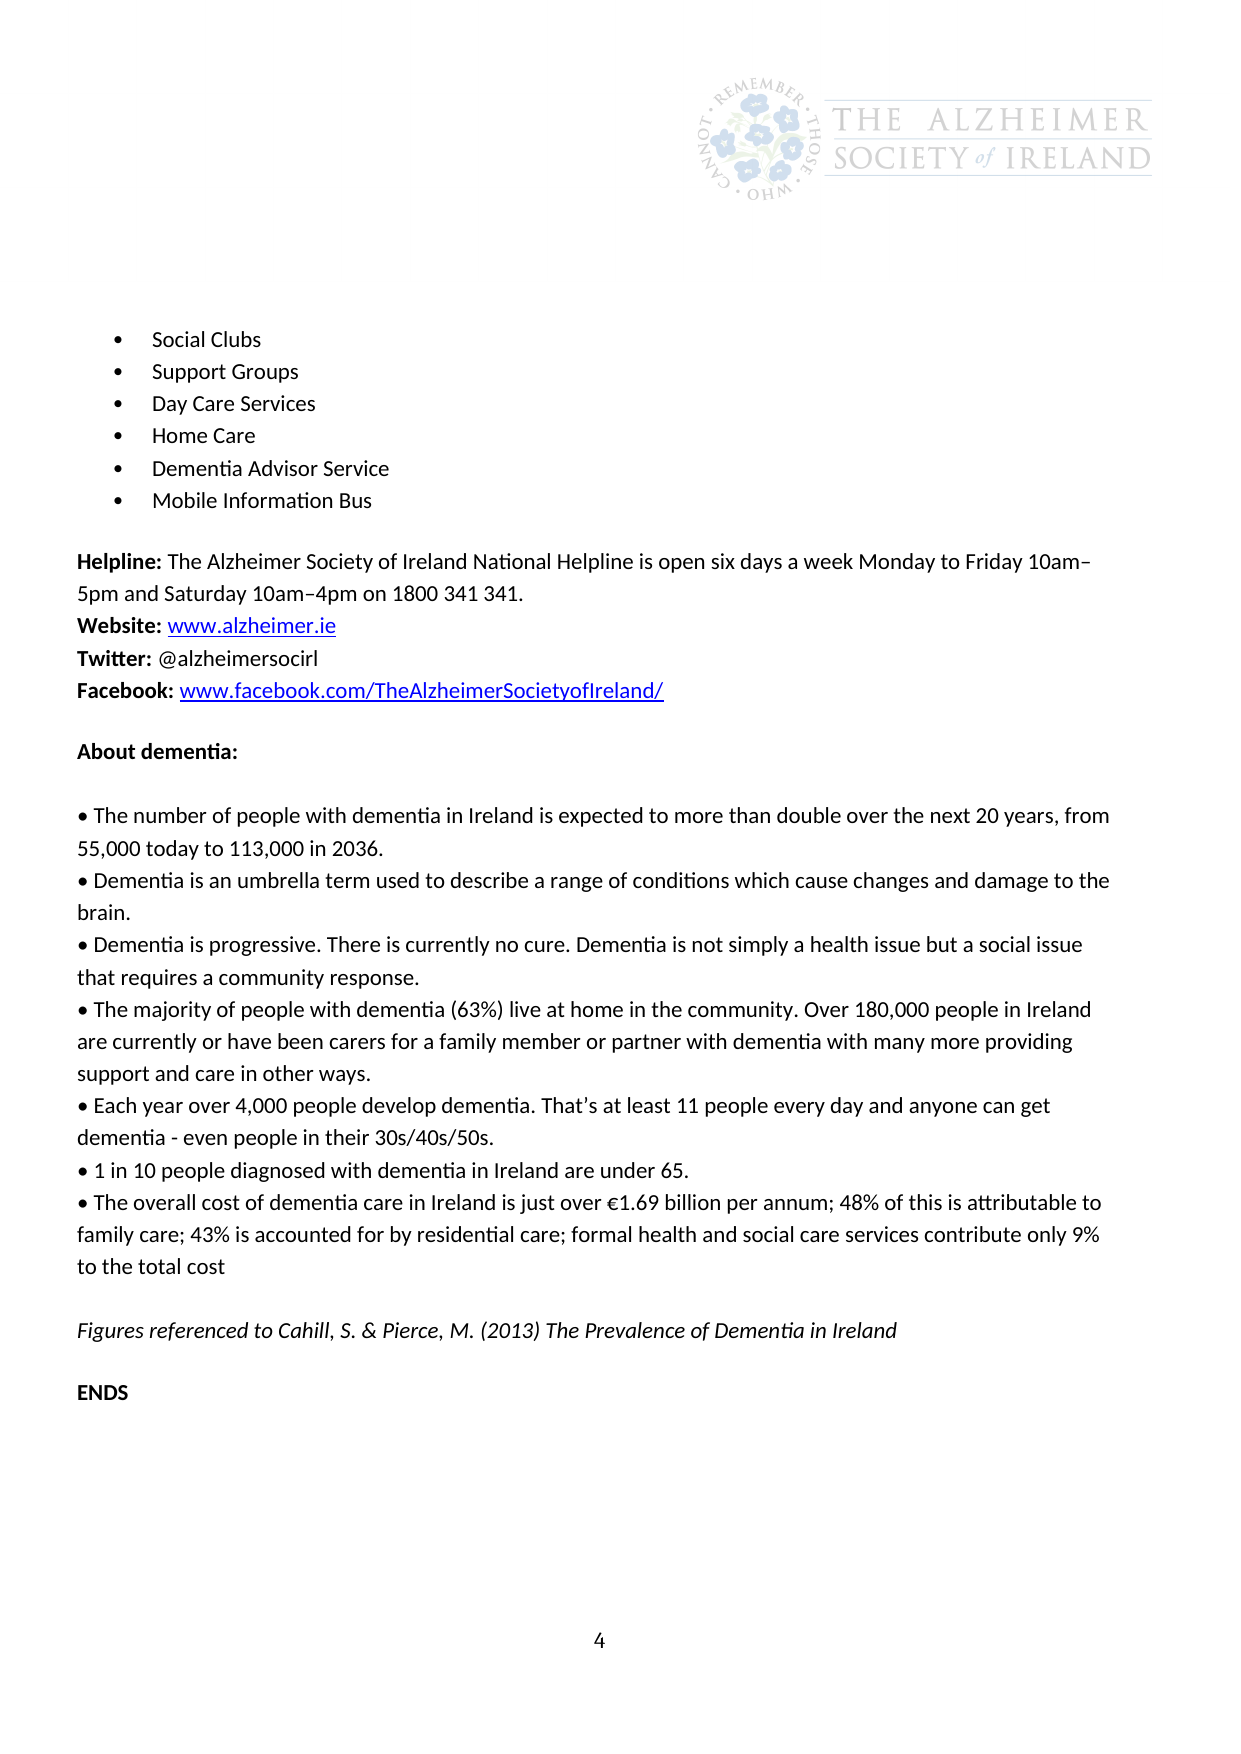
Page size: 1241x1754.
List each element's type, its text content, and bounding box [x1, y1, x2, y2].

text ENDS [77, 1378, 1122, 1406]
list Social Clubs [114, 325, 1122, 353]
list Dementia Advisor Service [114, 454, 1122, 482]
list Day Care Services [114, 389, 1122, 417]
list Mobile Information Bus [114, 486, 1122, 514]
text About dementia: • The number of people with dementia in Ireland is expected to more than double over the next 20 years, from 55,000 today to 113,000 in 2036. • Dementia is an umbrella term used to describe a range of conditions which cause changes and damage to the brain. • Dementia is progressive. There is currently no cure. Dementia is not simply a health issue but a social issue that requires a community response. • The majority of people with dementia (63%) live at home in the community. Over 180,000 people in Ireland are currently or have been carers for a family member or partner with dementia with many more providing support and care in other ways. • Each year over 4,000 people develop dementia. That’s at least 11 people every day and anyone can get dementia - even people in their 30s/40s/50s. • 1 in 10 people diagnosed with dementia in Ireland are under 65. • The overall cost of dementia care in Ireland is just over €1.69 billion per annum; 48% of this is attributable to family care; 43% is accounted for by residential care; formal health and social care services contribute only 9% to the total cost Figures referenced to Cahill, S. & Pierce, M. (2013) The Prevalence of Dementia in Ireland [77, 737, 1122, 1345]
text Helpline: The Alzheimer Society of Ireland National Helpline is open six days a week Monday to Friday 10am–5pm and Saturday 10am–4pm on 1800 341 341. Website: www.alzheimer.ie Twitter: @alzheimersocirl Facebook: www.facebook.com/TheAlzheimerSocietyofIreland/ [77, 547, 1122, 704]
picture [0, 0, 1231, 282]
list Support Groups [114, 357, 1122, 385]
list Home Care [114, 421, 1122, 449]
